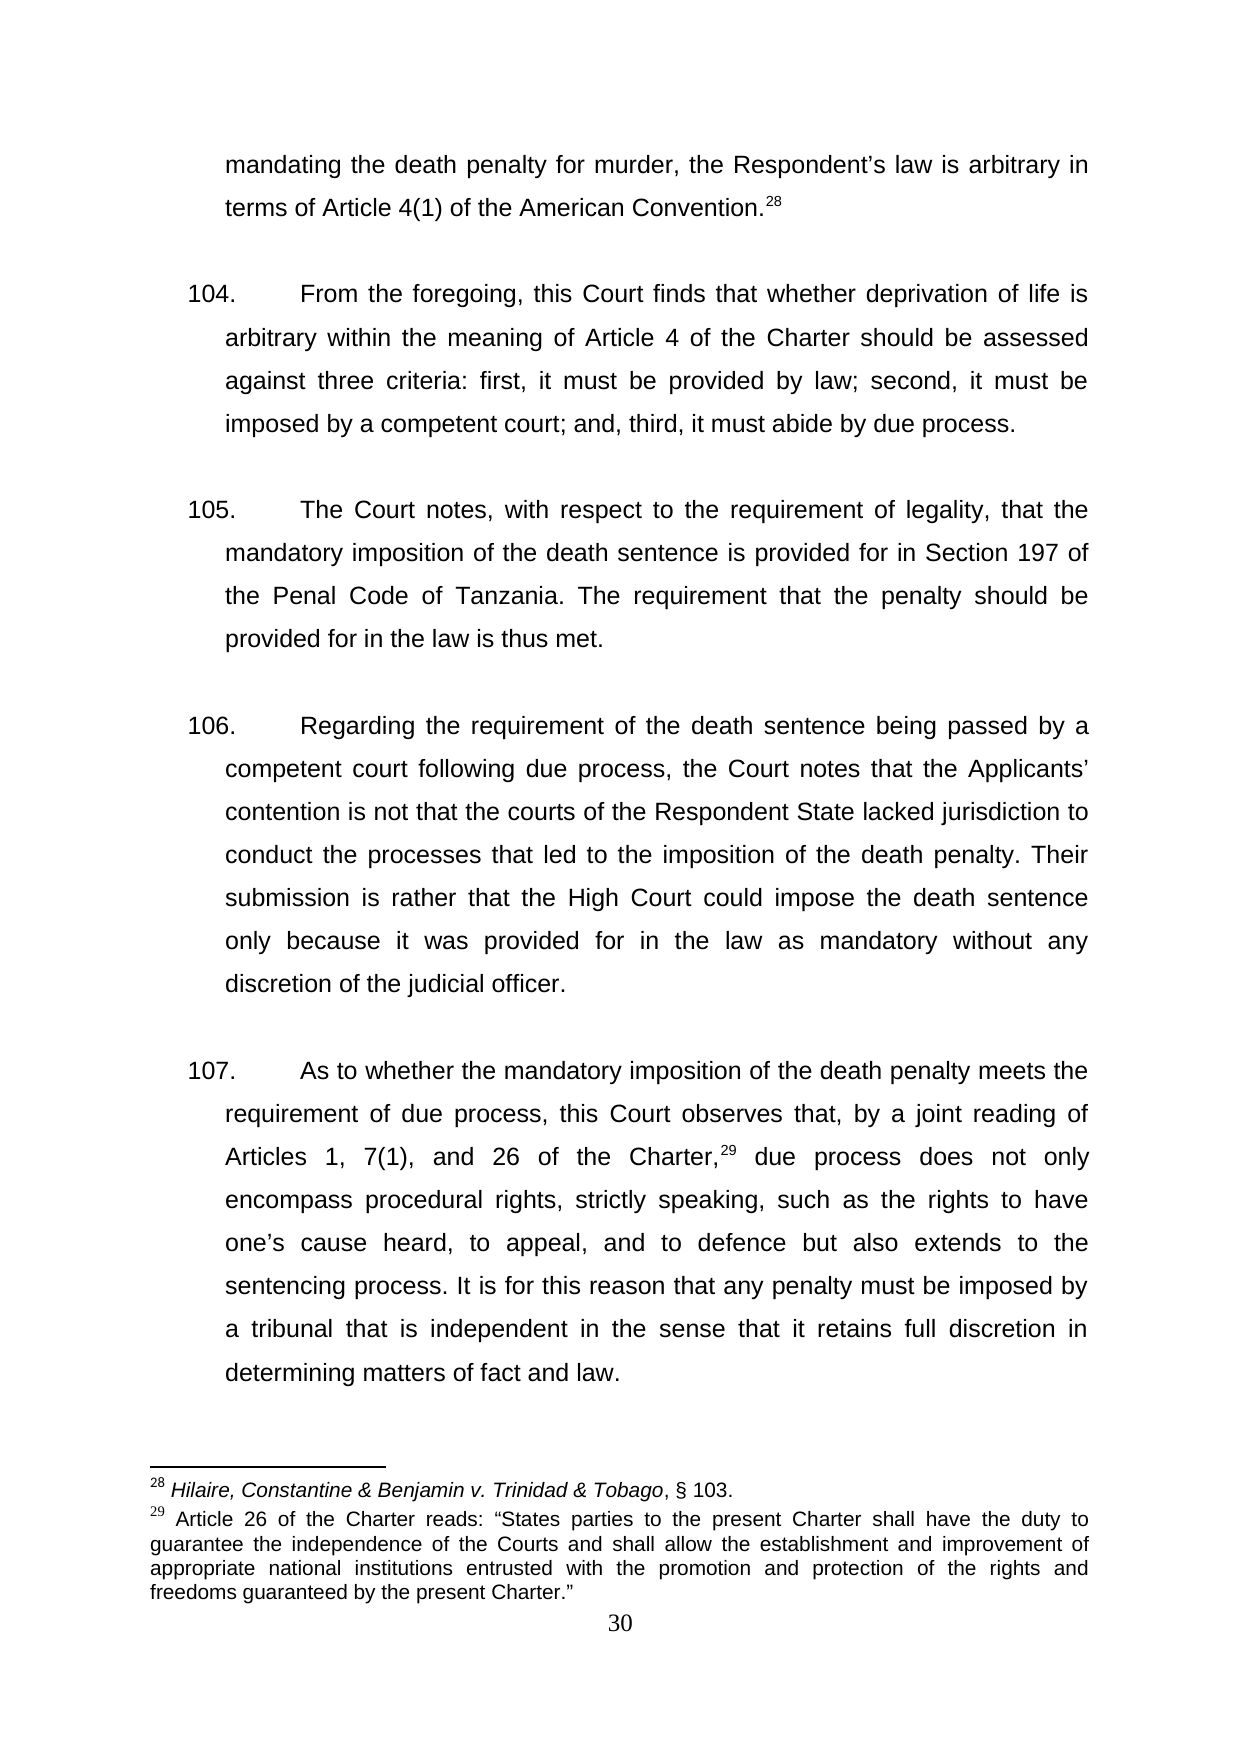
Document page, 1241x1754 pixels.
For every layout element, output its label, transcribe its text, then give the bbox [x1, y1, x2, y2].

list The Court notes, with respect to the requirement of legality, that the mandatory imposition of the death sentence is provided for in Section 197 of the Penal Code of Tanzania. The requirement that the penalty should be provided for in the law is thus met. [187, 495, 1090, 653]
list As to whether the mandatory imposition of the death penalty meets the requirement of due process, this Court observes that, by a joint reading of Articles 1, 7(1), and 26 of the Charter, due process does not only encompass procedural rights, strictly speaking, such as the rights to have one’s cause heard, to appeal, and to defence but also extends to the sentencing process. It is for this reason that any penalty must be imposed by a tribunal that is independent in the sense that it retains full discretion in determining matters of fact and law. [187, 1056, 1090, 1386]
list From the foregoing, this Court finds that whether deprivation of life is arbitrary within the meaning of Article 4 of the Charter should be assessed against three criteria: first, it must be provided by law; second, it must be imposed by a competent court; and, third, it must abide by due process. [187, 279, 1090, 437]
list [187, 150, 1090, 222]
list Regarding the requirement of the death sentence being passed by a competent court following due process, the Court notes that the Applicants’ contention is not that the courts of the Respondent State lacked jurisdiction to conduct the processes that led to the imposition of the death penalty. Their submission is rather that the High Court could impose the death sentence only because it was provided for in the law as mandatory without any discretion of the judicial officer. [187, 711, 1090, 998]
